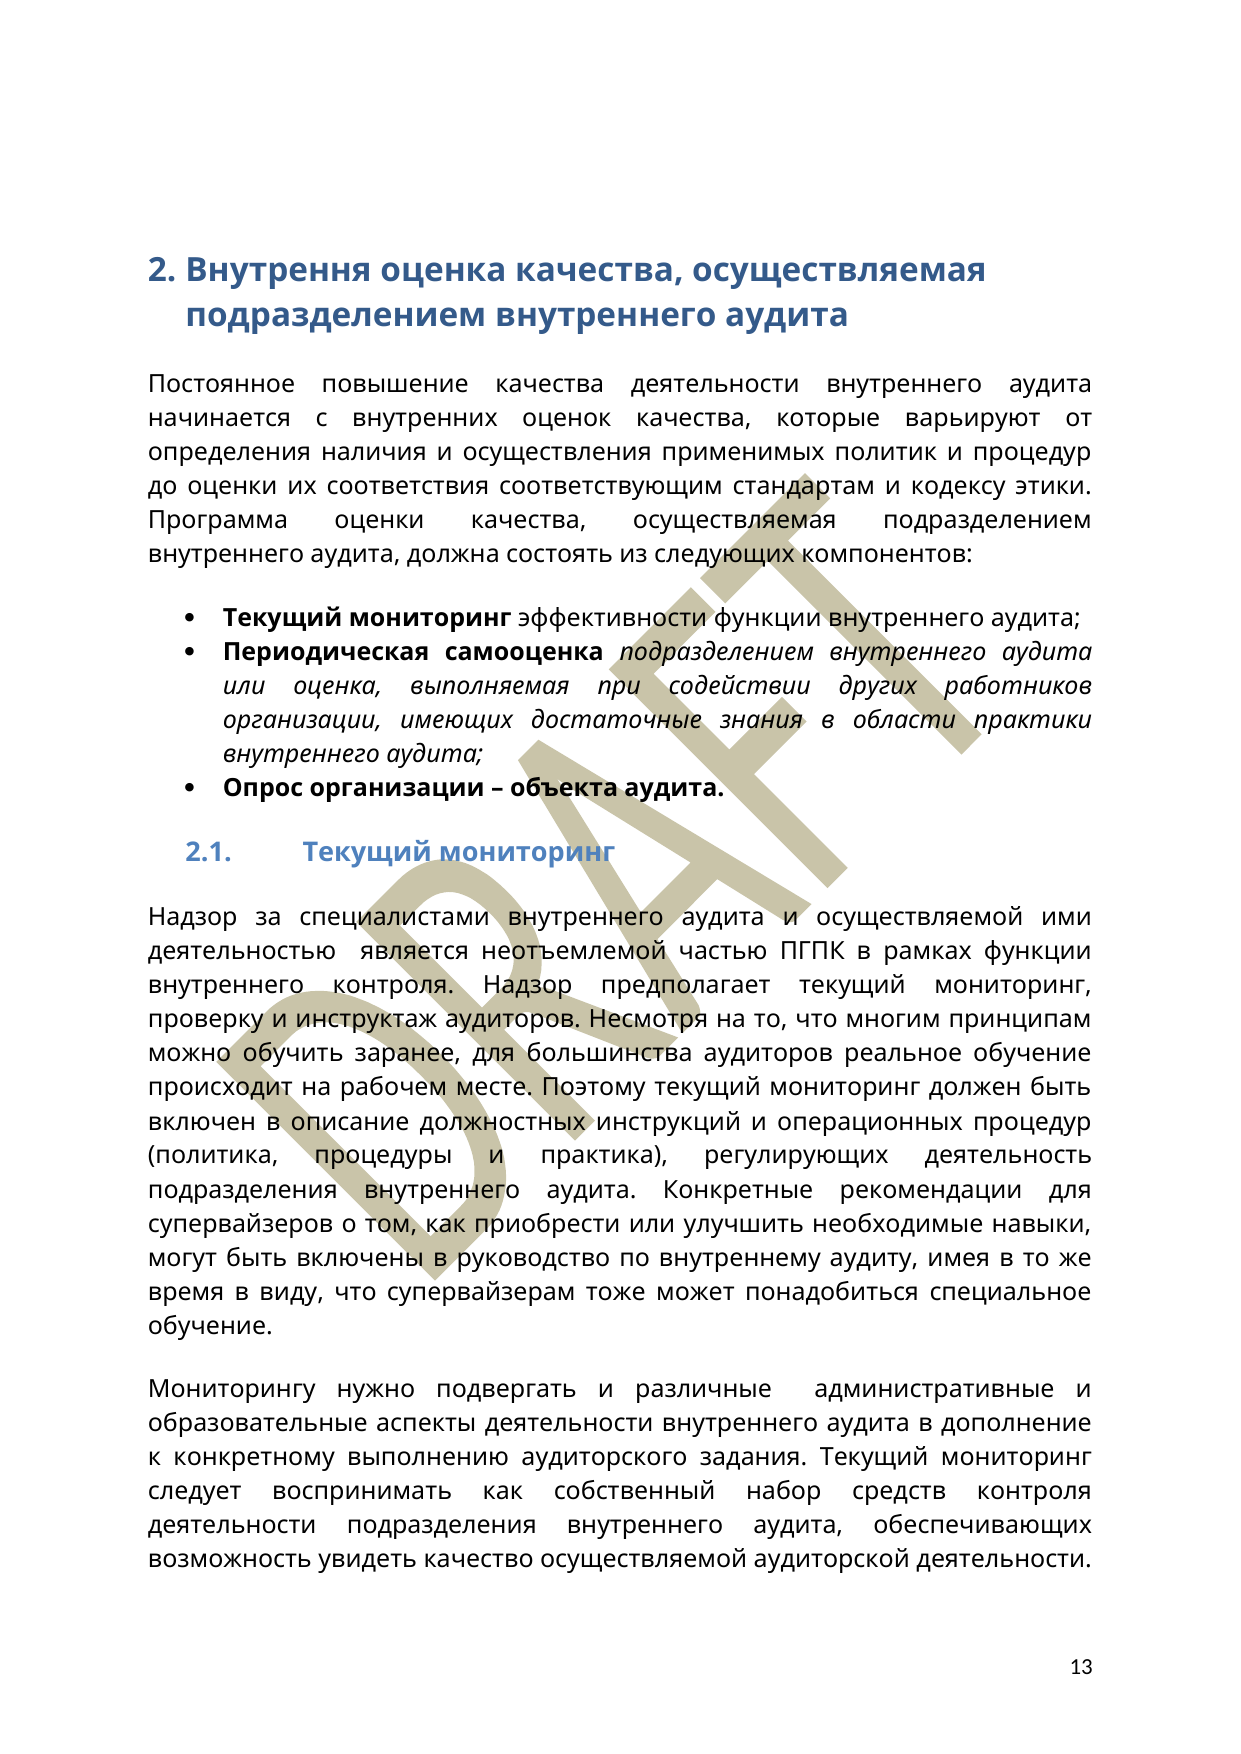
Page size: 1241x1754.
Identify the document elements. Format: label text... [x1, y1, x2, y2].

text Постоянное повышение качества деятельности внутреннего аудита начинается с внутренних оценок качества, которые варьируют от определения наличия и осуществления применимых политик и процедур до оценки их соответствия соответствующим стандартам и кодексу этики. Программа оценки качества, осуществляемая подразделением внутреннего аудита, должна состоять из следующих компонентов: [148, 366, 1093, 570]
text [148, 1371, 1093, 1575]
text Надзор за специалистами внутреннего аудита и осуществляемой ими деятельностью является неотъемлемой частью ПГПК в рамках функции внутреннего контроля. Надзор предполагает текущий мониторинг, проверку и инструктаж аудиторов. Несмотря на то, что многим принципам можно обучить заранее, для большинства аудиторов реальное обучение происходит на рабочем месте. Поэтому текущий мониторинг должен быть включен в описание должностных инструкций и операционных процедур (политика, процедуры и практика), регулирующих деятельность подразделения внутреннего аудита. Конкретные рекомендации для супервайзеров о том, как приобрести или улучшить необходимые навыки, могут быть включены в руководство по внутреннему аудиту, имея в то же время в виду, что супервайзерам тоже может понадобиться специальное обучение. [148, 899, 1093, 1342]
subtitle Текущий мониторинг [185, 833, 1093, 869]
list Опрос организации – объекта аудита. [185, 769, 1093, 803]
list Текущий мониторинг эффективности функции внутреннего аудита; [185, 599, 1093, 633]
subtitle Внутрення оценка качества, осуществляемая подразделением внутреннего аудита [148, 246, 1093, 336]
list Периодическая самооценка подразделением внутреннего аудита или оценка, выполняемая при содействии других работников организации, имеющих достаточные знания в области практики внутреннего аудита; [185, 633, 1093, 769]
